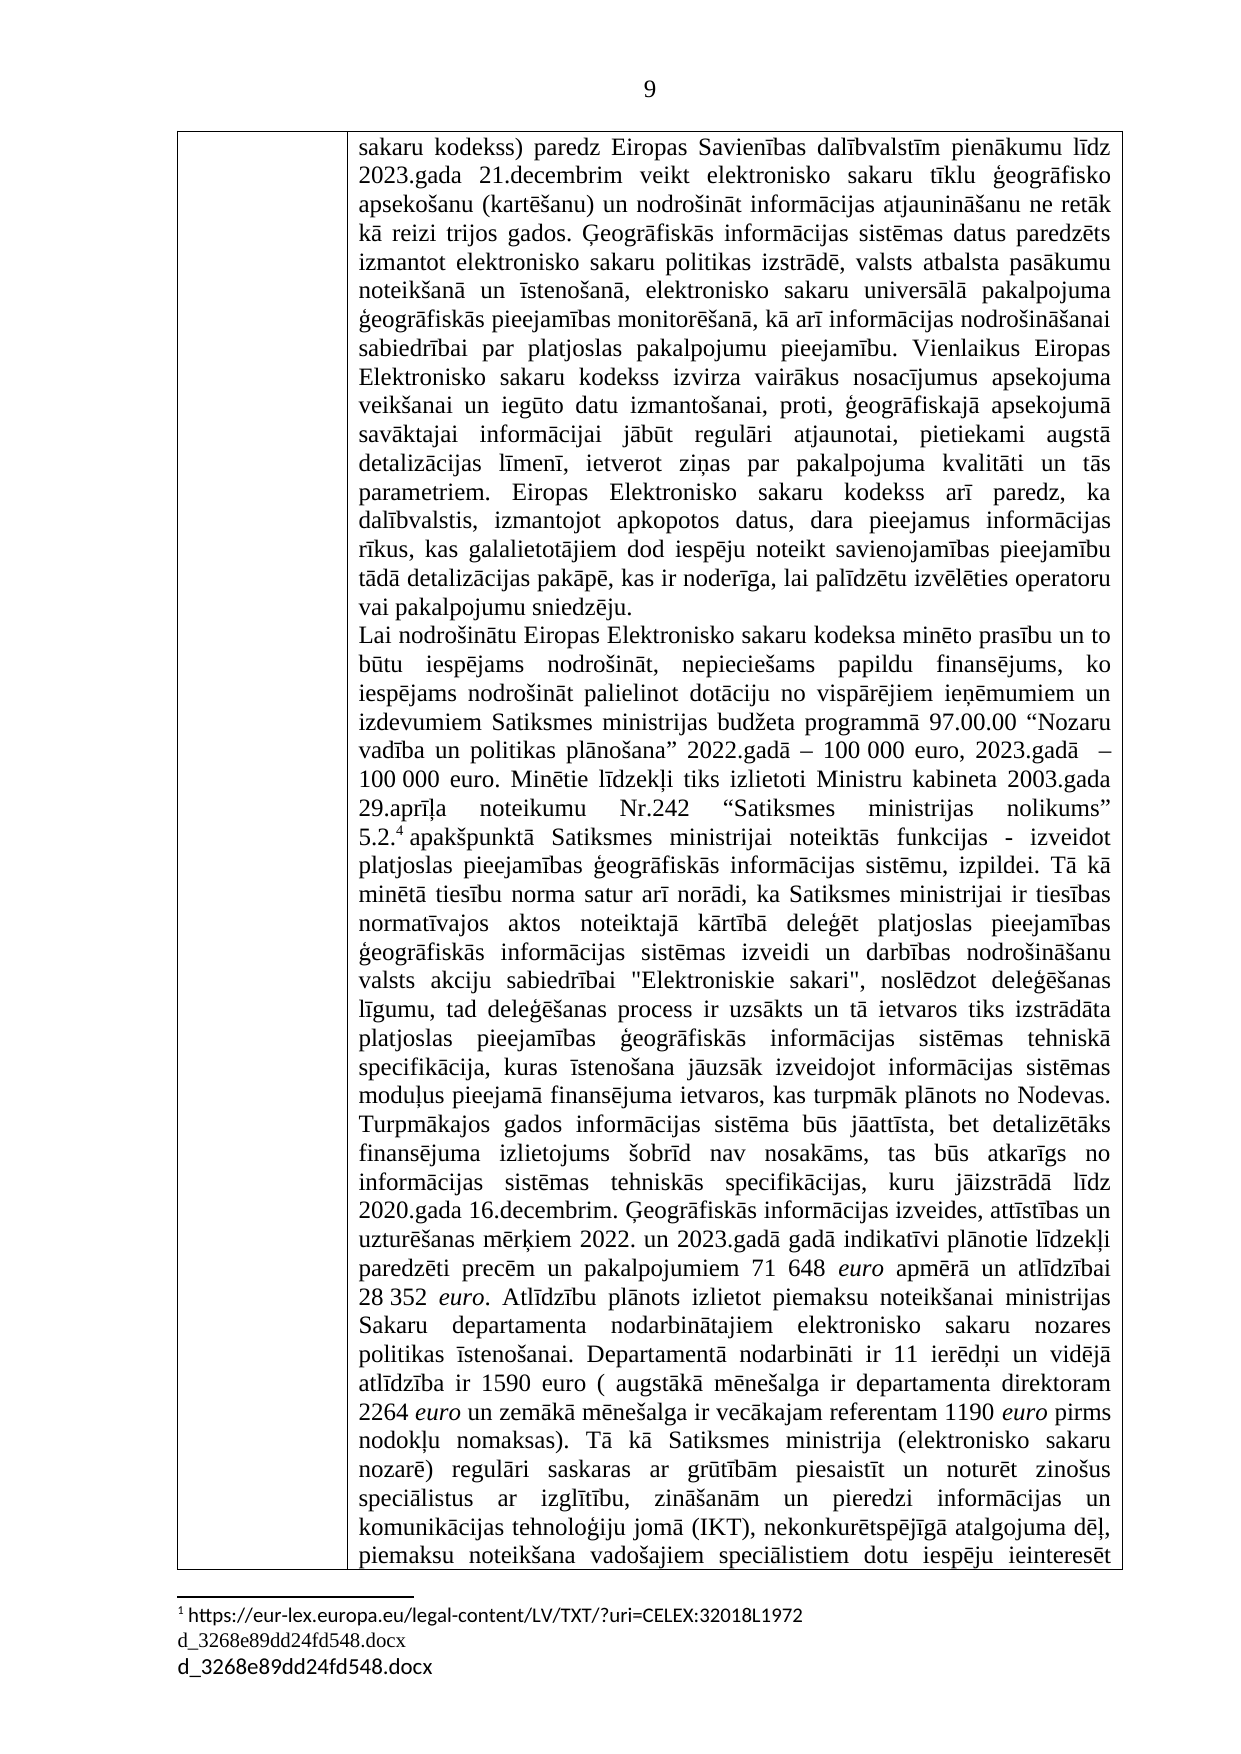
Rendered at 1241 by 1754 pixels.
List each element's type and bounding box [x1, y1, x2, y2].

table_cell [178, 132, 347, 1569]
